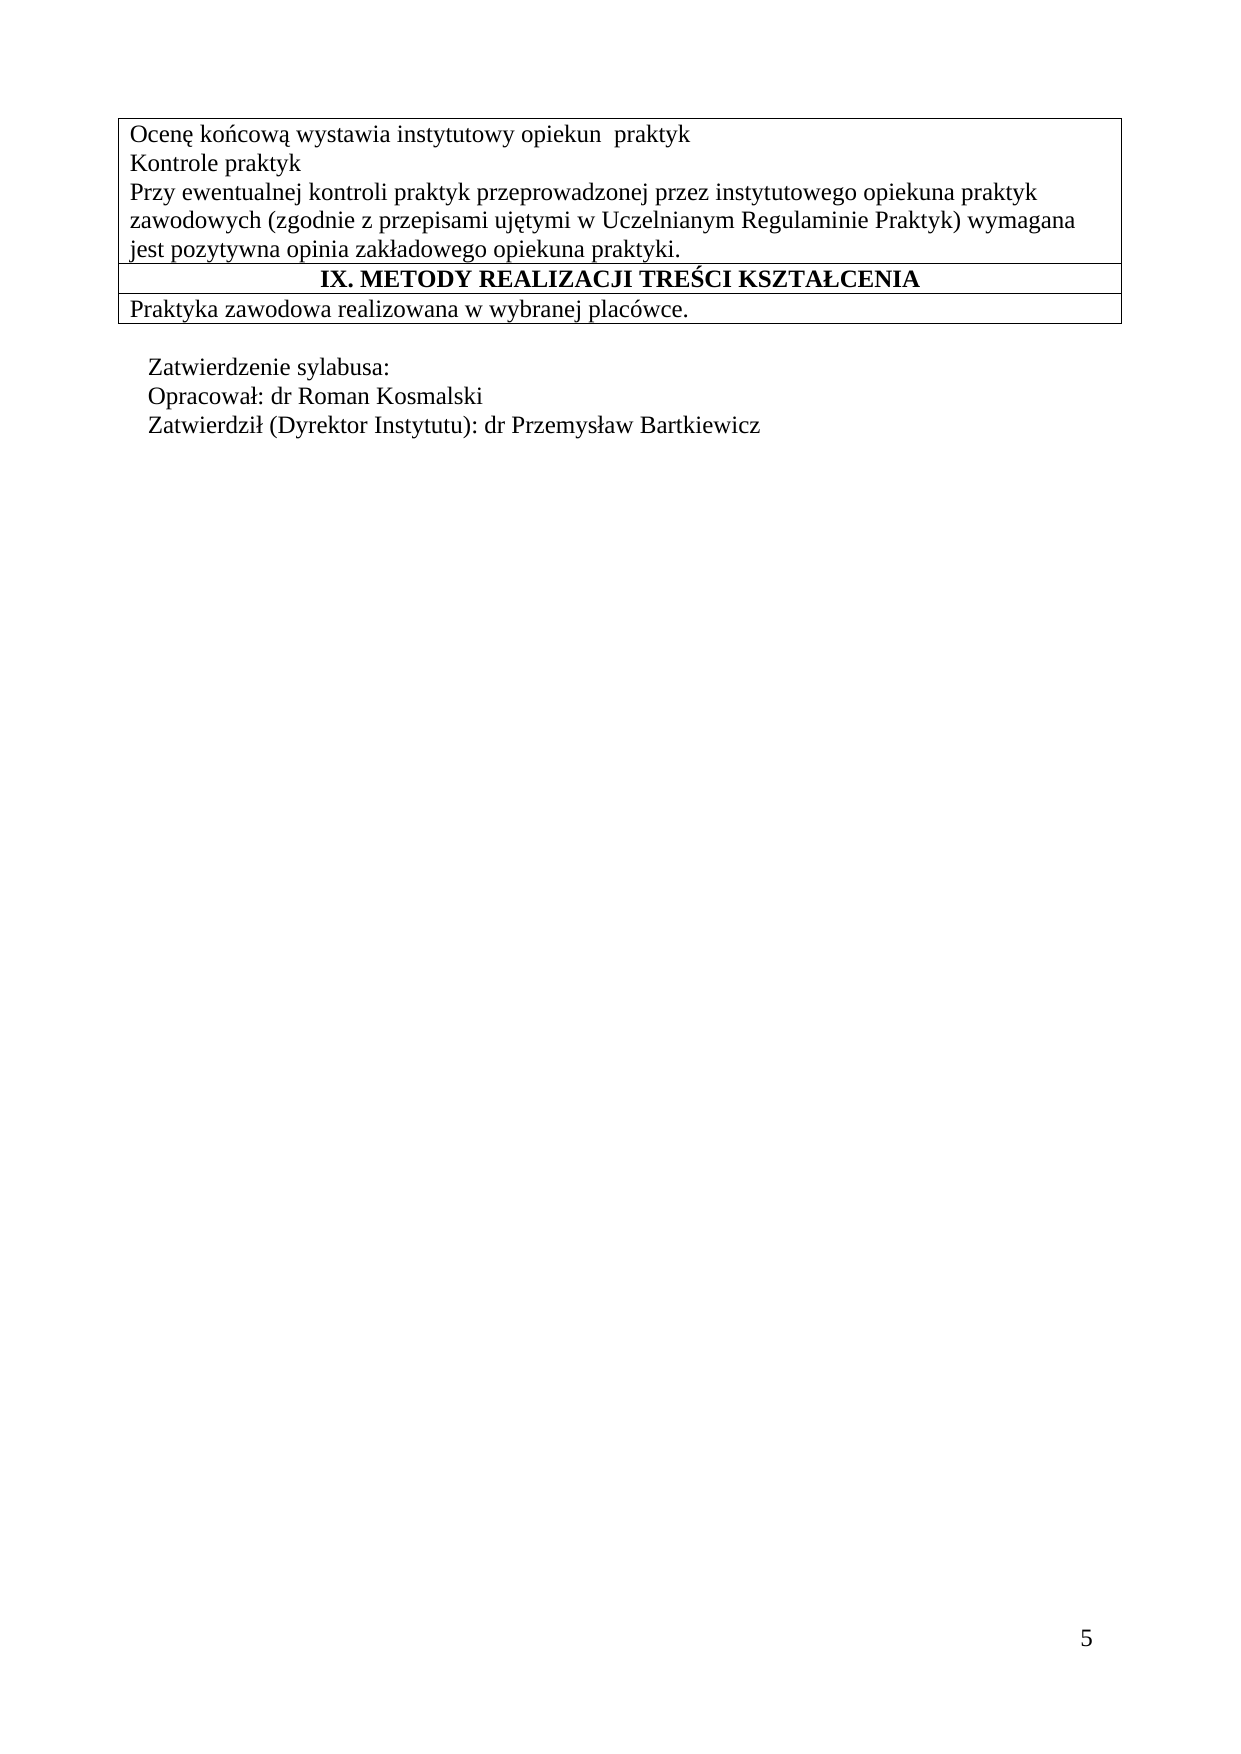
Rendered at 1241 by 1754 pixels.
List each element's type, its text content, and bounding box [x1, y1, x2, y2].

text Zatwierdzenie sylabusa: [148, 352, 1092, 381]
table_cell IX. METODY REALIZACJI TREŚCI KSZTAŁCENIA [119, 264, 1121, 293]
text Opracował: dr Roman Kosmalski [148, 381, 1092, 410]
table_cell Praktyka zawodowa realizowana w wybranej placówce. [119, 294, 1121, 322]
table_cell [119, 119, 1121, 263]
text Zatwierdził (Dyrektor Instytutu): dr Przemysław Bartkiewicz [148, 410, 1092, 438]
